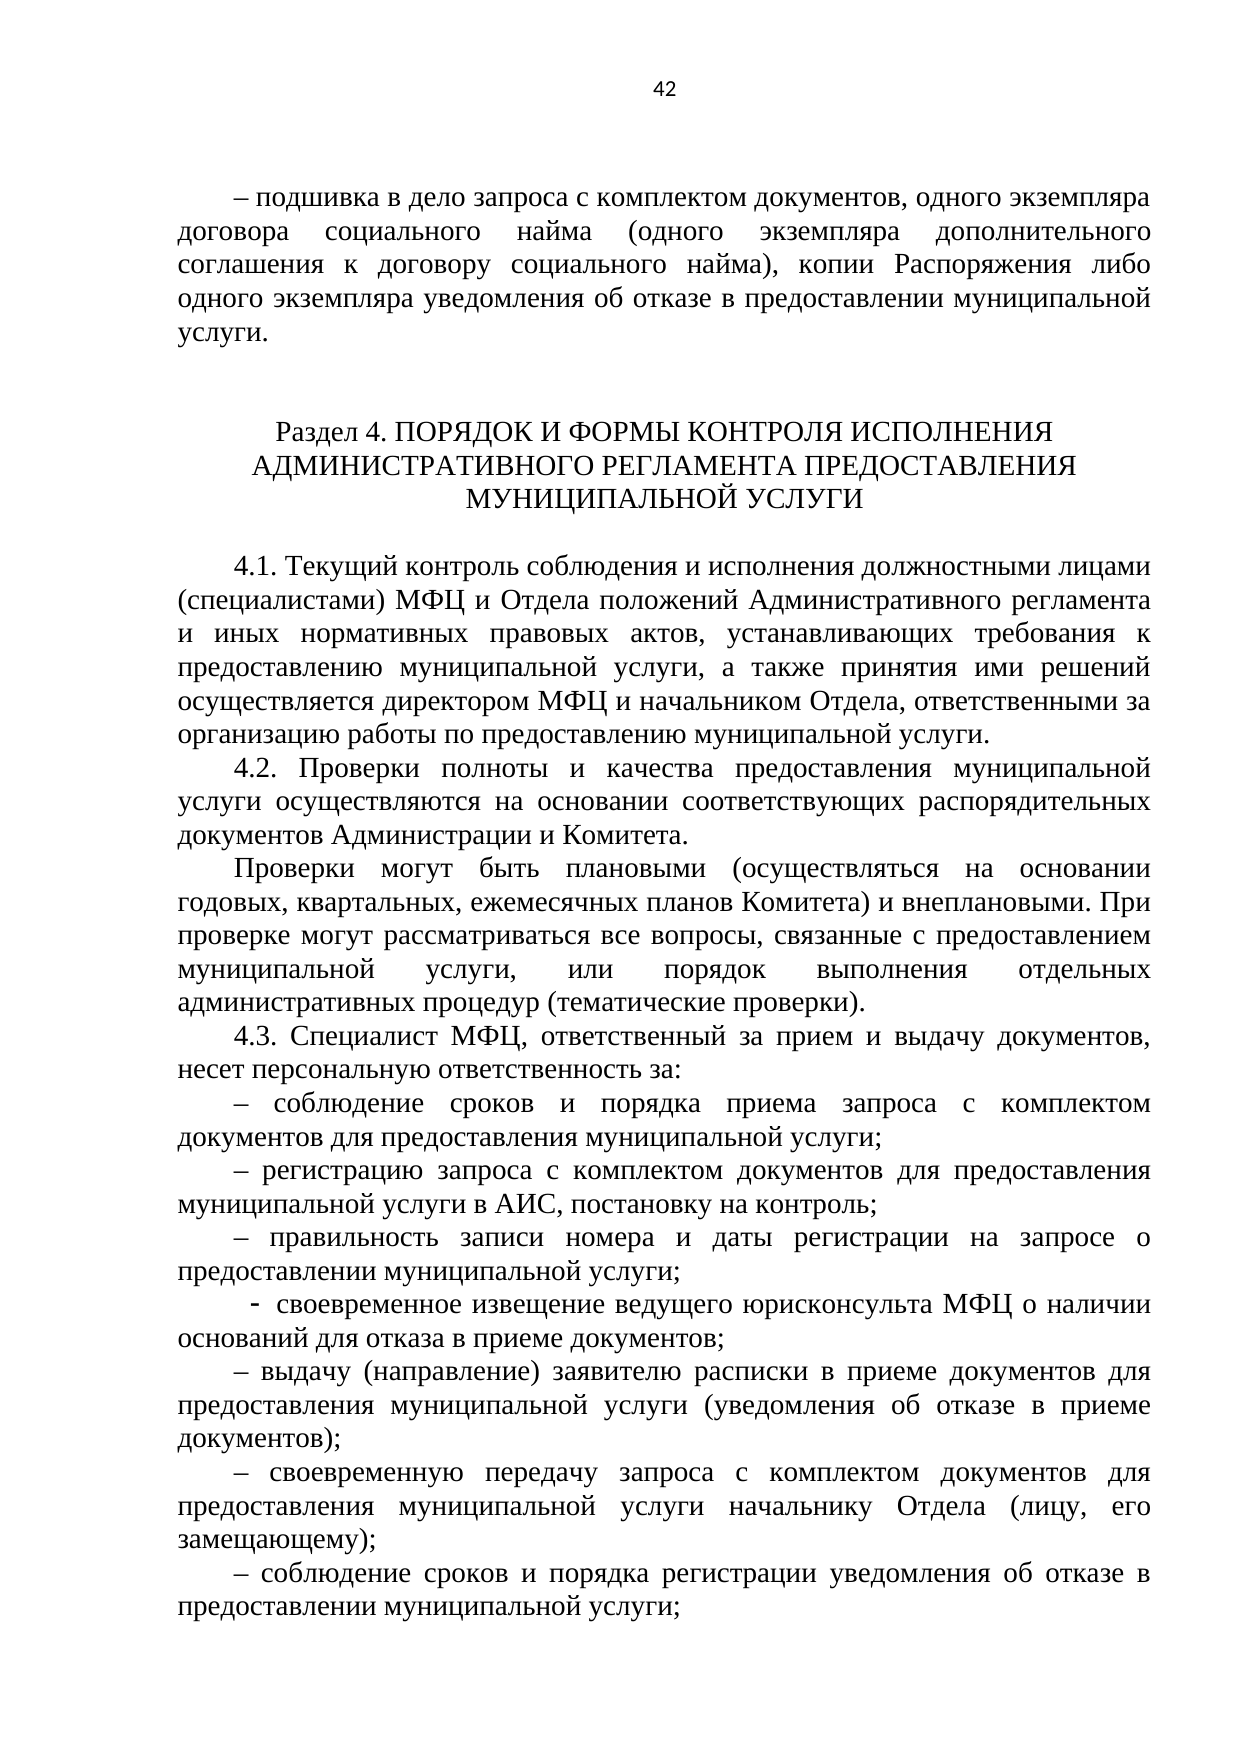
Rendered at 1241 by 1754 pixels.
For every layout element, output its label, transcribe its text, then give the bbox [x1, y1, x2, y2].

list своевременное извещение ведущего юрисконсульта МФЦ о наличии оснований для отказа в приеме документов; [177, 1286, 1152, 1353]
text 4.3. Специалист МФЦ, ответственный за прием и выдачу документов, несет персональную ответственность за: [177, 1018, 1152, 1085]
text 4.2. Проверки полноты и качества предоставления муниципальной услуги осуществляются на основании соответствующих распорядительных документов Администрации и Комитета. [177, 750, 1152, 850]
text АДМИНИСТРАТИВНОГО РЕГЛАМЕНТА ПРЕДОСТАВЛЕНИЯ [177, 448, 1152, 481]
text – подшивка в дело запроса с комплектом документов, одного экземпляра договора социального найма (одного экземпляра дополнительного соглашения к договору социального найма), копии Распоряжения либо одного экземпляра уведомления об отказе в предоставлении муниципальной услуги. [177, 179, 1152, 347]
text – соблюдение сроков и порядка регистрации уведомления об отказе в предоставлении муниципальной услуги; [177, 1555, 1152, 1622]
text Проверки могут быть плановыми (осуществляться на основании годовых, квартальных, ежемесячных планов Комитета) и внеплановыми. При проверке могут рассматриваться все вопросы, связанные с предоставлением муниципальной услуги, или порядок выполнения отдельных административных процедур (тематические проверки). [177, 850, 1152, 1018]
text – выдачу (направление) заявителю расписки в приеме документов для предоставления муниципальной услуги (уведомления об отказе в приеме документов); [177, 1353, 1152, 1454]
text МУНИЦИПАЛЬНОЙ УСЛУГИ [177, 481, 1152, 515]
text – правильность записи номера и даты регистрации на запросе о предоставлении муниципальной услуги; [177, 1219, 1152, 1286]
text Раздел 4. ПОРЯДОК И ФОРМЫ КОНТРОЛЯ ИСПОЛНЕНИЯ [177, 414, 1152, 448]
text – регистрацию запроса с комплектом документов для предоставления муниципальной услуги в АИС, постановку на контроль; [177, 1152, 1152, 1219]
text 4.1. Текущий контроль соблюдения и исполнения должностными лицами (специалистами) МФЦ и Отдела положений Административного регламента и иных нормативных правовых актов, устанавливающих требования к предоставлению муниципальной услуги, а также принятия ими решений осуществляется директором МФЦ и начальником Отдела, ответственными за организацию работы по предоставлению муниципальной услуги. [177, 548, 1152, 750]
text – соблюдение сроков и порядка приема запроса с комплектом документов для предоставления муниципальной услуги; [177, 1085, 1152, 1152]
text – своевременную передачу запроса с комплектом документов для предоставления муниципальной услуги начальнику Отдела (лицу, его замещающему); [177, 1454, 1152, 1555]
